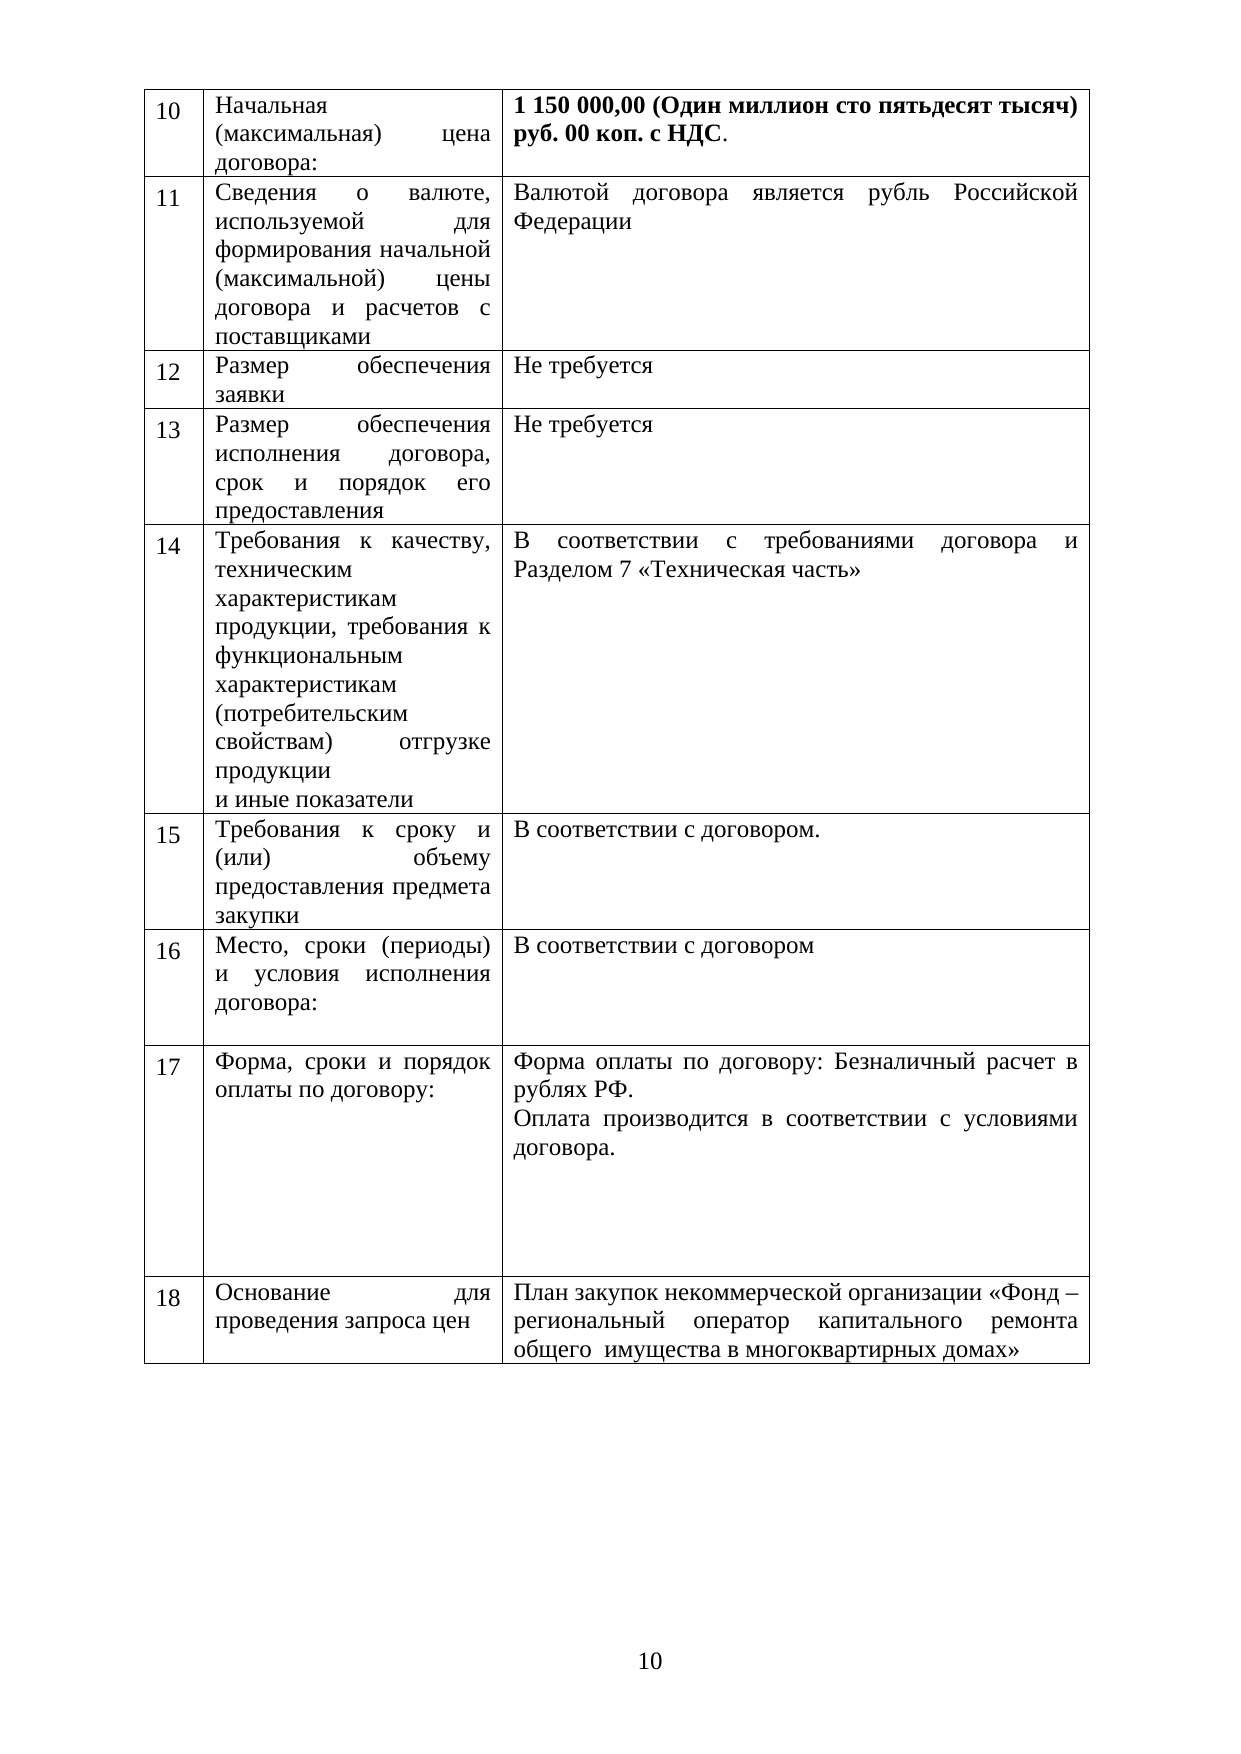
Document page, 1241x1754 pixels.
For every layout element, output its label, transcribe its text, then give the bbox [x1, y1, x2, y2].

table_cell 10 [145, 90, 203, 176]
table_cell В соответствии с договором [503, 930, 1089, 1045]
table_cell Валютой договора является рубль Российской Федерации [503, 177, 1089, 349]
table_cell 12 [145, 351, 203, 408]
table_cell 17 [145, 1046, 203, 1276]
table_cell Форма оплаты по договору: Безналичный расчет в рублях РФ. Оплата производится в соответствии с условиями договора. [503, 1046, 1089, 1276]
table_cell Требования к сроку и (или) объему предоставления предмета закупки [204, 814, 502, 929]
table_cell 1 150 000,00 (Один миллион сто пятьдесят тысяч) руб. 00 коп. с НДС. [503, 90, 1089, 176]
table_cell 13 [145, 409, 203, 524]
table_cell Не требуется [503, 351, 1089, 408]
table_cell 15 [145, 814, 203, 929]
table_cell 14 [145, 525, 203, 813]
table_cell В соответствии с требованиями договора и Разделом 7 «Техническая часть» [503, 525, 1089, 813]
table_cell Форма, сроки и порядок оплаты по договору: [204, 1046, 502, 1276]
table_cell Место, сроки (периоды) и условия исполнения договора: [204, 930, 502, 1045]
table_cell Основание для проведения запроса цен [204, 1277, 502, 1363]
table_cell 16 [145, 930, 203, 1045]
table_cell 11 [145, 177, 203, 349]
table_cell Размер обеспечения заявки [204, 351, 502, 408]
table_cell Требования к качеству, техническим характеристикам продукции, требования к функциональным характеристикам (потребительским свойствам) отгрузке продукции и иные показатели [204, 525, 502, 813]
table_cell В соответствии с договором. [503, 814, 1089, 929]
table_cell План закупок некоммерческой организации «Фонд – региональный оператор капитального ремонта общего имущества в многоквартирных домах» [503, 1277, 1089, 1363]
table_cell Сведения о валюте, используемой для формирования начальной (максимальной) цены договора и расчетов с поставщиками [204, 177, 502, 349]
table_cell 18 [145, 1277, 203, 1363]
table_cell Начальная (максимальная) цена договора: [204, 90, 502, 176]
table_cell Не требуется [503, 409, 1089, 524]
table_cell Размер обеспечения исполнения договора, срок и порядок его предоставления [204, 409, 502, 524]
